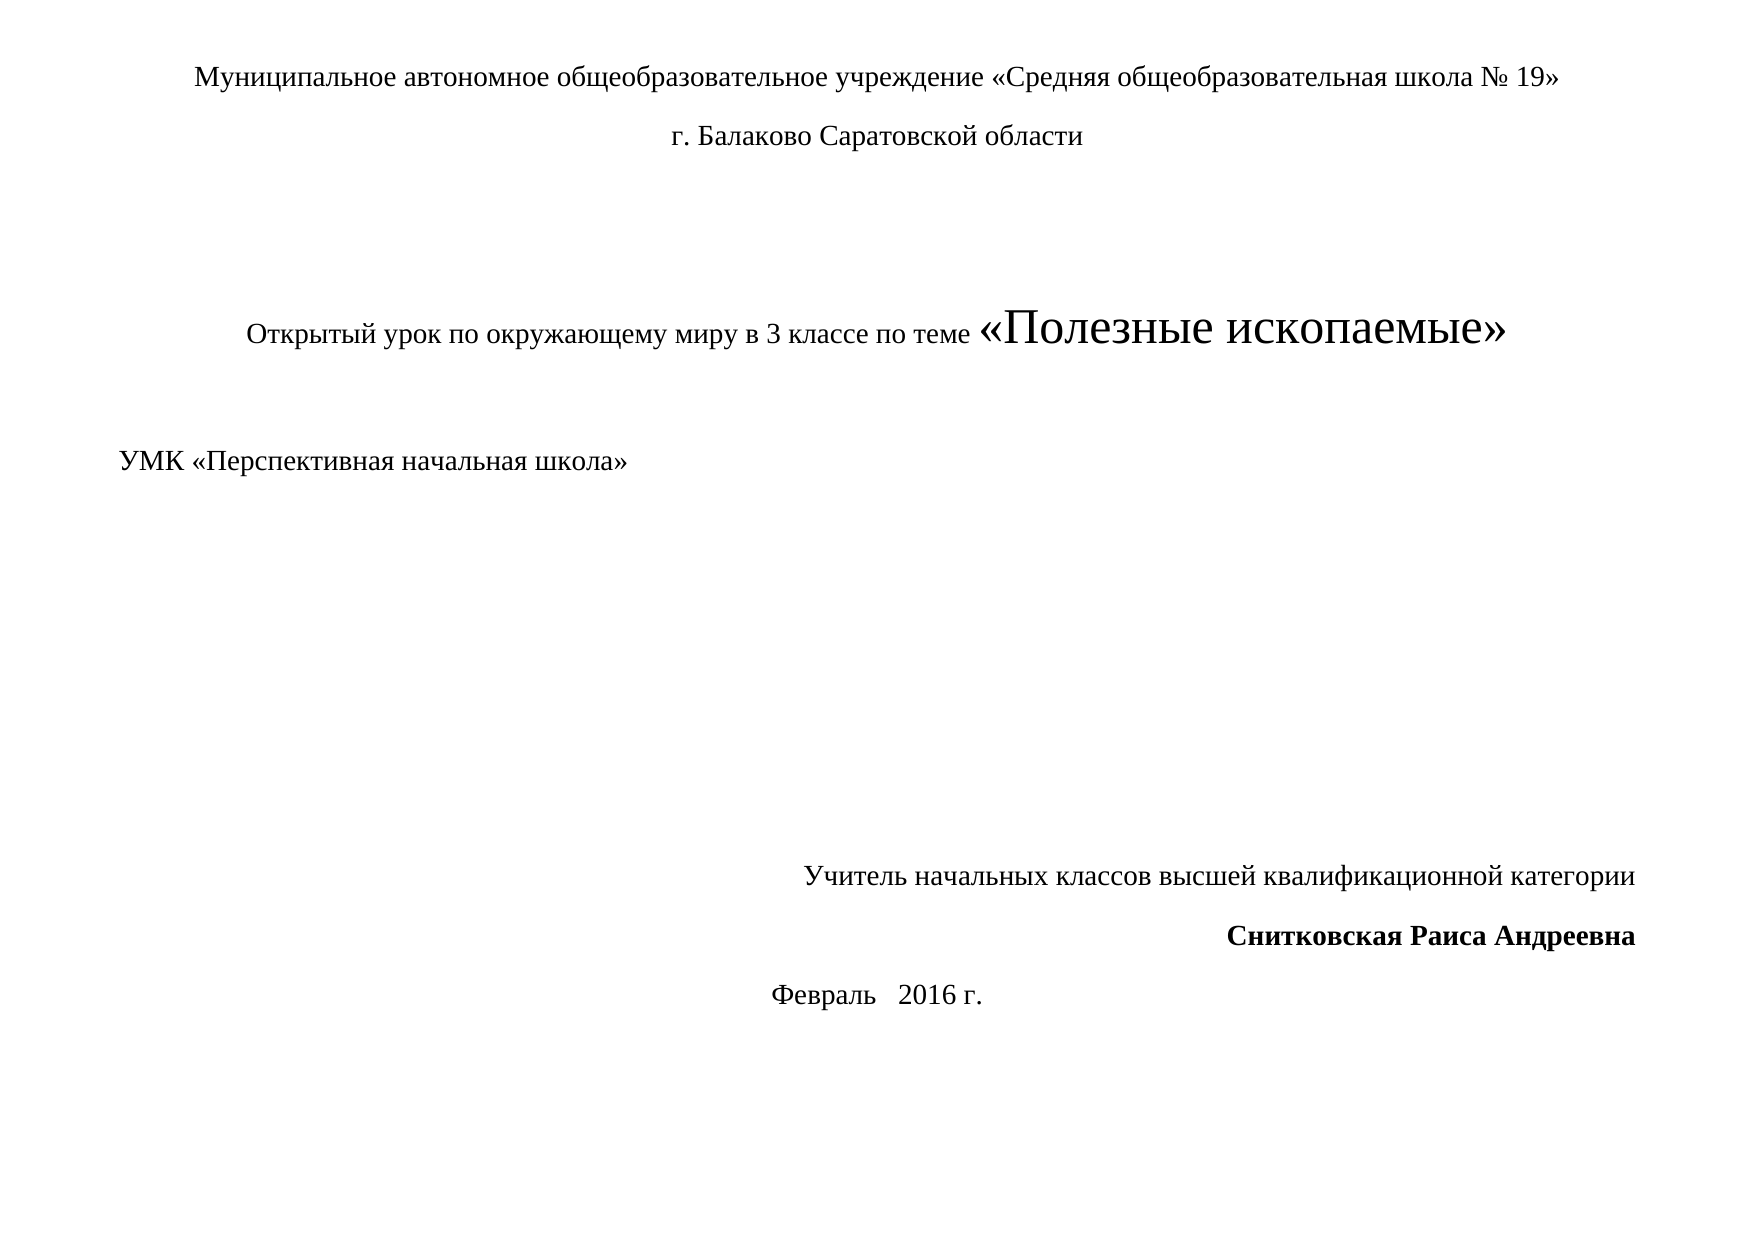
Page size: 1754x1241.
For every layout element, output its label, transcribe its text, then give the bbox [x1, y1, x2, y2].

text Снитковская Раиса Андреевна [118, 918, 1636, 951]
text Открытый урок по окружающему миру в 3 классе по теме «Полезные ископаемые» [118, 297, 1636, 354]
text Учитель начальных классов высшей квалификационной категории [118, 858, 1636, 892]
text Февраль 2016 г. [118, 977, 1636, 1011]
text г. Балаково Саратовской области [118, 118, 1636, 152]
text УМК «Перспективная начальная школа» [118, 443, 1636, 476]
text Муниципальное автономное общеобразовательное учреждение «Средняя общеобразовательная школа № 19» [118, 59, 1636, 93]
